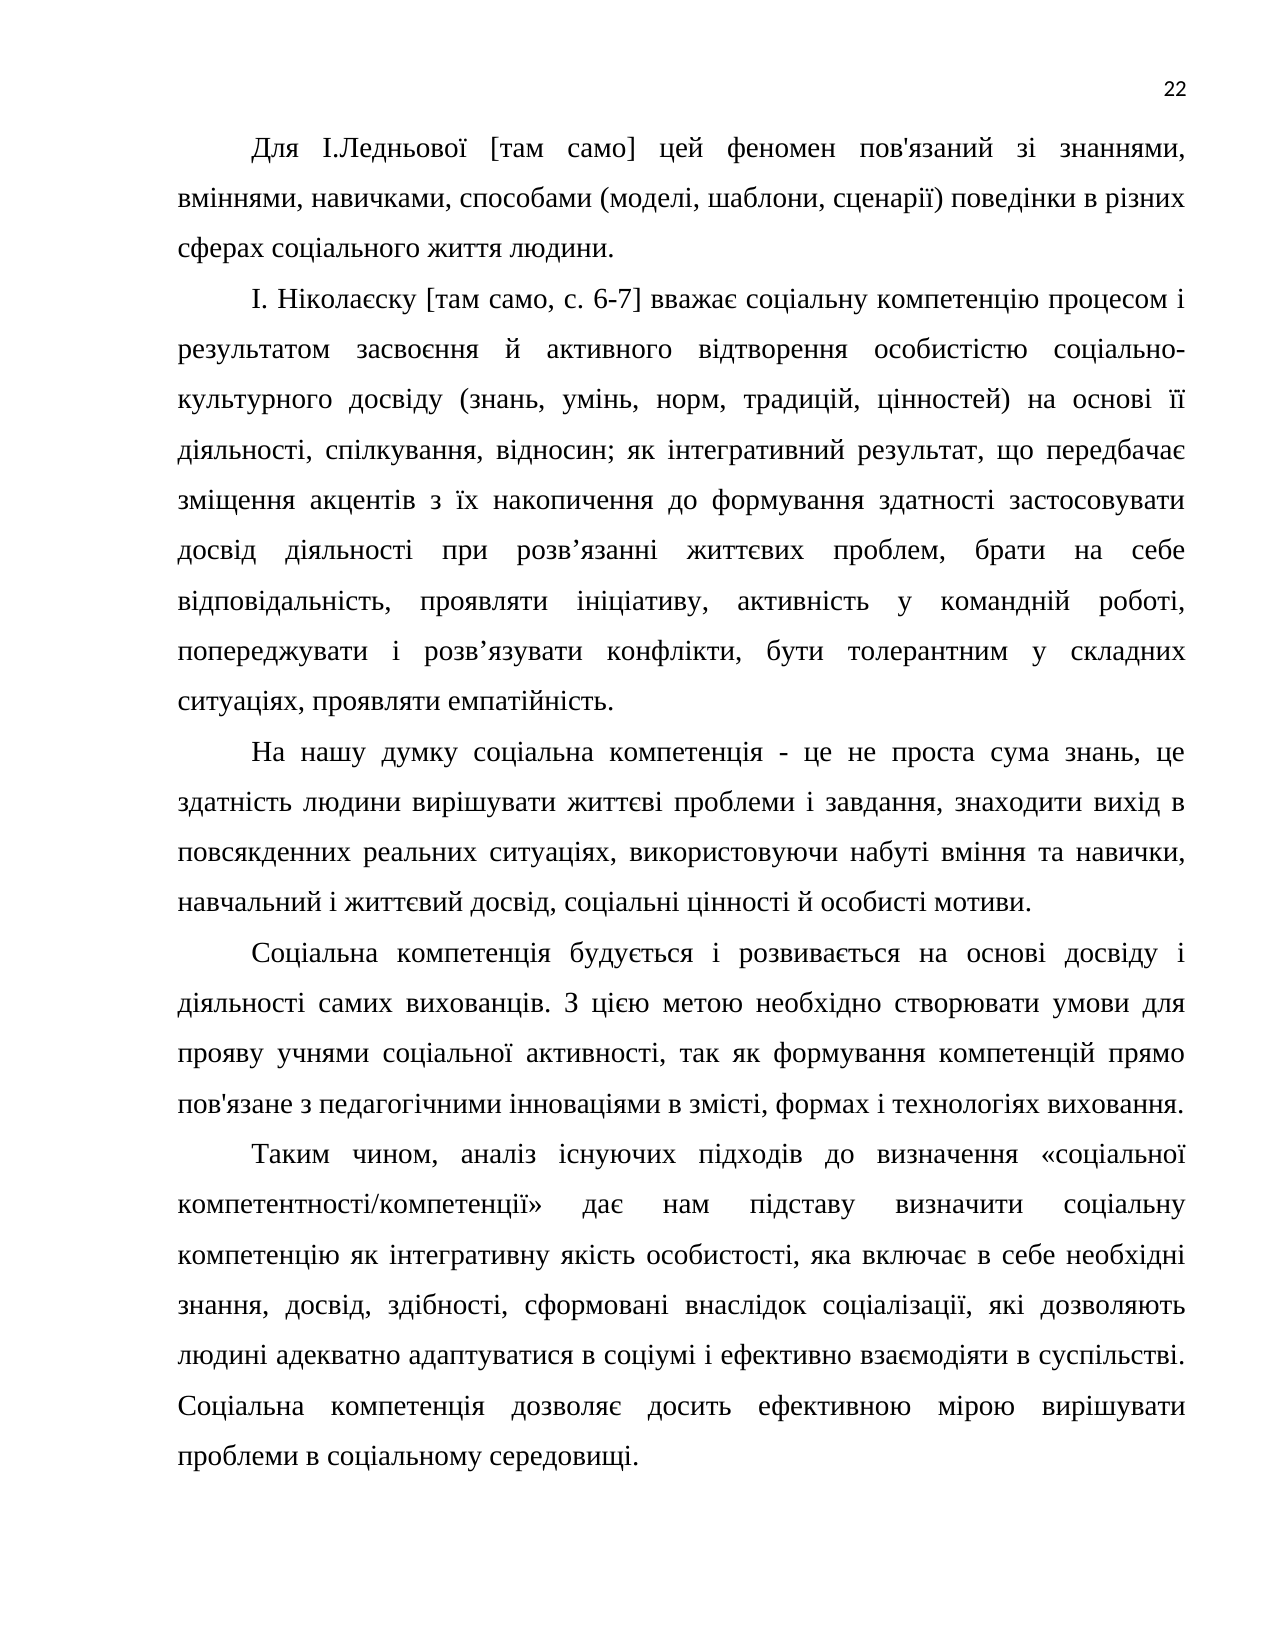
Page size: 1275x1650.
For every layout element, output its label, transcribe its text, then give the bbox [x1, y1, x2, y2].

text Соціальна компетенція будується і розвивається на основі досвіду і діяльності самих вихованців. З цією метою необхідно створювати умови для прояву учнями соціальної активності, так як формування компетенцій прямо пов'язане з педагогічними інноваціями в змісті, формах і технологіях виховання. [177, 935, 1186, 1119]
text І. Ніколаєску [там само, с. 6-7] вважає соціальну компетенцію процесом і результатом засвоєння й активного відтворення особистістю соціально-культурного досвіду (знань, умінь, норм, традицій, цінностей) на основі її діяльності, спілкування, відносин; як інтегративний результат, що передбачає зміщення акцентів з їх накопичення до формування здатності застосовувати досвід діяльності при розв’язанні життєвих проблем, брати на себе відповідальність, проявляти ініціативу, активність у командній роботі, попереджувати і розв’язувати конфлікти, бути толерантним у складних ситуаціях, проявляти емпатійність. [177, 281, 1186, 717]
text Для І.Ледньової [там само] цей феномен пов'язаний зі знаннями, вміннями, навичками, способами (моделі, шаблони, сценарії) поведінки в різних сферах соціального життя людини. [177, 130, 1186, 264]
text Таким чином, аналіз існуючих підходів до визначення «соціальної компетентності/компетенції» дає нам підставу визначити соціальну компетенцію як інтегративну якість особистості, яка включає в себе необхідні знання, досвід, здібності, сформовані внаслідок соціалізації, які дозволяють людині адекватно адаптуватися в соціумі і ефективно взаємодіяти в суспільстві. Соціальна компетенція дозволяє досить ефективною мірою вирішувати проблеми в соціальному середовищі. [177, 1136, 1186, 1472]
text На нашу думку соціальна компетенція - це не проста сума знань, це здатність людини вирішувати життєві проблеми і завдання, знаходити вихід в повсякденних реальних ситуаціях, використовуючи набуті вміння та навички, навчальний і життєвий досвід, соціальні цінності й особисті мотиви. [177, 734, 1186, 918]
